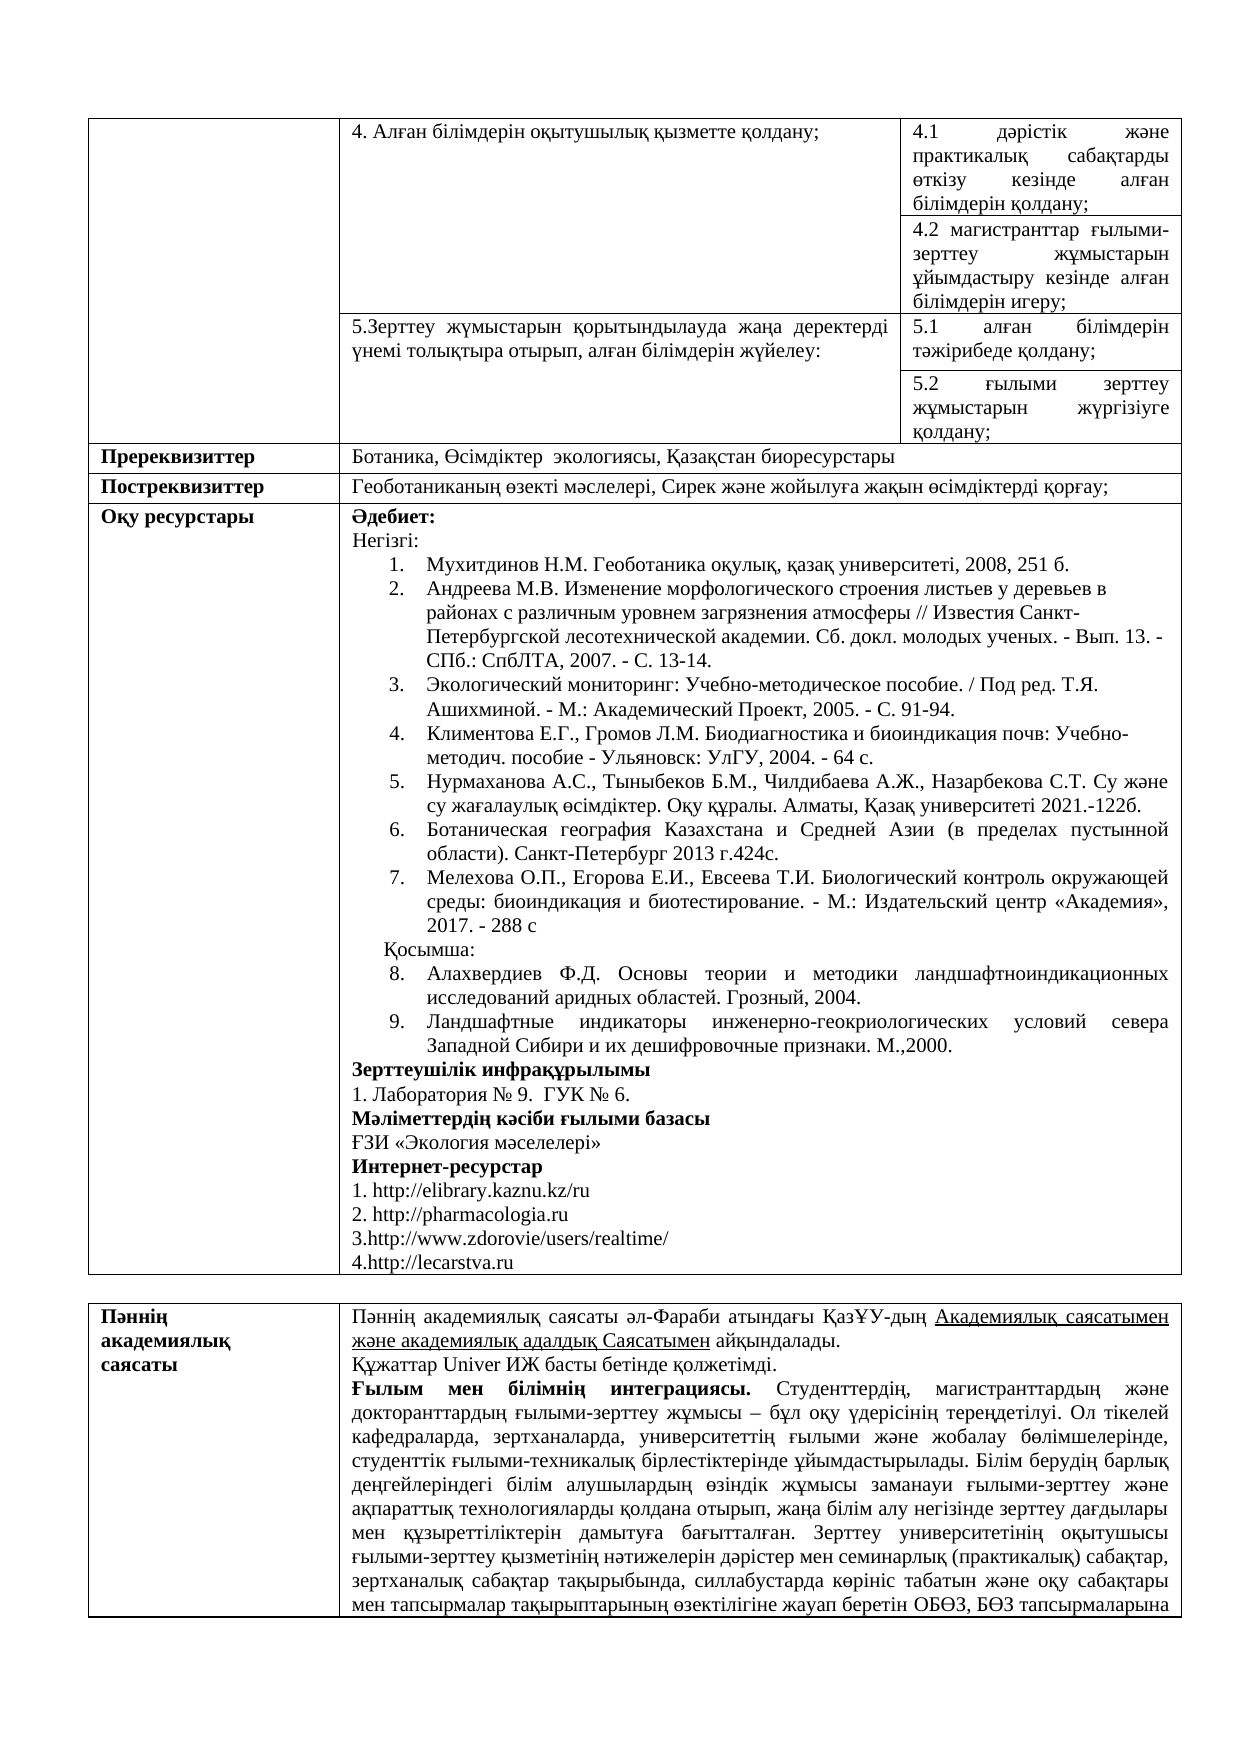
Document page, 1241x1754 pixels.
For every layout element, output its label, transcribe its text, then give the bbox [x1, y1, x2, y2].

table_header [340, 1304, 1181, 1616]
table_cell 4.1 дәрістік және практикалық сабақтарды өткізу кезінде алған білімдерін қолдану; [901, 119, 1181, 215]
table_cell 5.2 ғылыми зерттеу жұмыстарын жүргізіуге қолдану; [901, 371, 1181, 443]
table_cell Ботаника, Өсімдіктер экологиясы, Қазақстан биоресурстары [340, 444, 1181, 473]
table_cell Пререквизиттер [89, 444, 339, 473]
table_cell Оқу ресурстары [89, 504, 339, 1274]
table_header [89, 1304, 339, 1616]
table_cell 5.1 алған білімдерін тәжірибеде қолдану; [901, 314, 1181, 370]
table_cell 4. Алған білімдерін оқытушылық қызметте қолдану; [340, 119, 900, 313]
table_cell Әдебиет: Негізгі: Мухитдинов Н.М. Геоботаника оқулық, қазақ университеті, 2008, 251 б. Андреева М.В. Изменение морфологического строения листьев у деревьев в районах с различным уровнем загрязнения атмосферы // Известия Санкт-Петербургской лесотехнической академии. Сб. докл. молодых ученых. - Вып. 13. - СПб.: СпбЛТА, 2007. - С. 13-14. Экологический мониторинг: Учебно-методическое пособие. / Под ред. Т.Я. Ашихминой. - М.: Академический Проект, 2005. - С. 91-94. Климентова Е.Г., Громов Л.М. Биодиагностика и биоиндикация почв: Учебно-методич. пособие - Ульяновск: УлГУ, 2004. - 64 с. Нурмаханова А.С., Тыныбеков Б.М., Чилдибаева А.Ж., Назарбекова С.Т. Су және су жағалаулық өсімдіктер. Оқу құралы. Алматы, Қазақ университеті 2021.-122б. Ботаническая география Казахстана и Средней Азии (в пределах пустынной области). Санкт-Петербург 2013 г.424с. Мелехова О.П., Егорова Е.И., Евсеева Т.И. Биологический контроль окружающей среды: биоиндикация и биотестирование. - М.: Издательский центр «Академия», 2017. - 288 с Қосымша: Алахвердиев Ф.Д. Основы теории и методики ландшафтноиндикационных исследований аридных областей. Грозный, 2004. Ландшафтные индикаторы инженерно-геокриологических условий севера Западной Сибири и их дешифровочные признаки. М.,2000. Зерттеушілік инфрақұрылымы 1. Лаборатория № 9. ГУК № 6. Мәліметтердің кәсіби ғылыми базасы ҒЗИ «Экология мәселелері» Интернет-ресурстар 1. http://elibrary.kaznu.kz/ru 2. http://pharmacologia.ru 3.http://www.zdorovie/users/realtime/ 4.http://lecarstva.ru [340, 504, 1181, 1274]
table_cell Постреквизиттер [89, 474, 339, 503]
table_cell Геоботаниканың өзекті мәслелері, Сирек және жойылуға жақын өсімдіктерді қорғау; [340, 474, 1181, 503]
table_cell 5.Зерттеу жүмыстарын қорытындылауда жаңа деректерді үнемі толықтыра отырып, алған білімдерін жүйелеу: [340, 314, 900, 443]
table_cell 4.2 магистранттар ғылыми-зерттеу жұмыстарын ұйымдастыру кезінде алған білімдерін игеру; [901, 216, 1181, 313]
